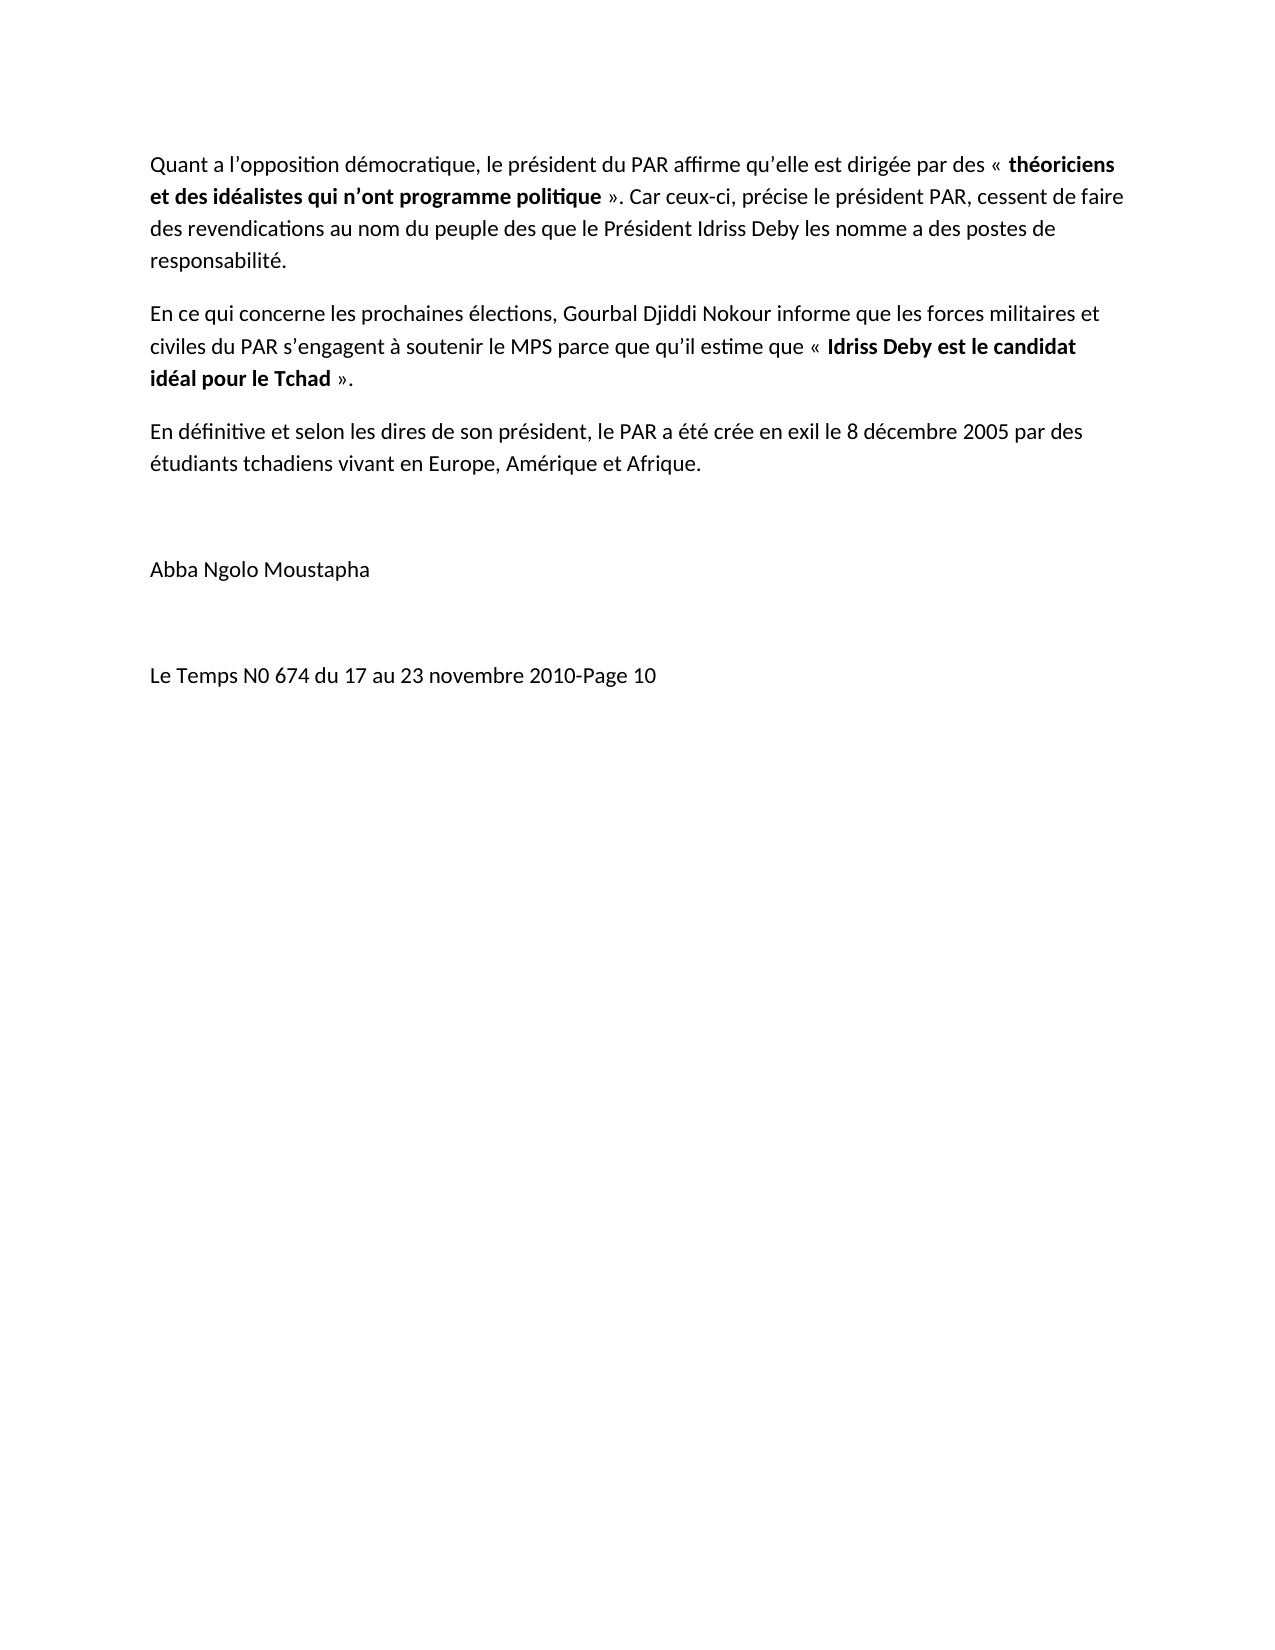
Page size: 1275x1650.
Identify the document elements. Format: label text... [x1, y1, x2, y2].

text Le Temps N0 674 du 17 au 23 novembre 2010-Page 10 [150, 661, 1125, 689]
text En ce qui concerne les prochaines élections, Gourbal Djiddi Nokour informe que les forces militaires et civiles du PAR s’engagent à soutenir le MPS parce que qu’il estime que « Idriss Deby est le candidat idéal pour le Tchad ». [150, 299, 1125, 392]
text Quant a l’opposition démocratique, le président du PAR affirme qu’elle est dirigée par des « théoriciens et des idéalistes qui n’ont programme politique ». Car ceux-ci, précise le président PAR, cessent de faire des revendications au nom du peuple des que le Président Idriss Deby les nomme a des postes de responsabilité. [150, 150, 1125, 274]
text En définitive et selon les dires de son président, le PAR a été crée en exil le 8 décembre 2005 par des étudiants tchadiens vivant en Europe, Amérique et Afrique. [150, 417, 1125, 477]
text Abba Ngolo Moustapha [150, 555, 1125, 583]
